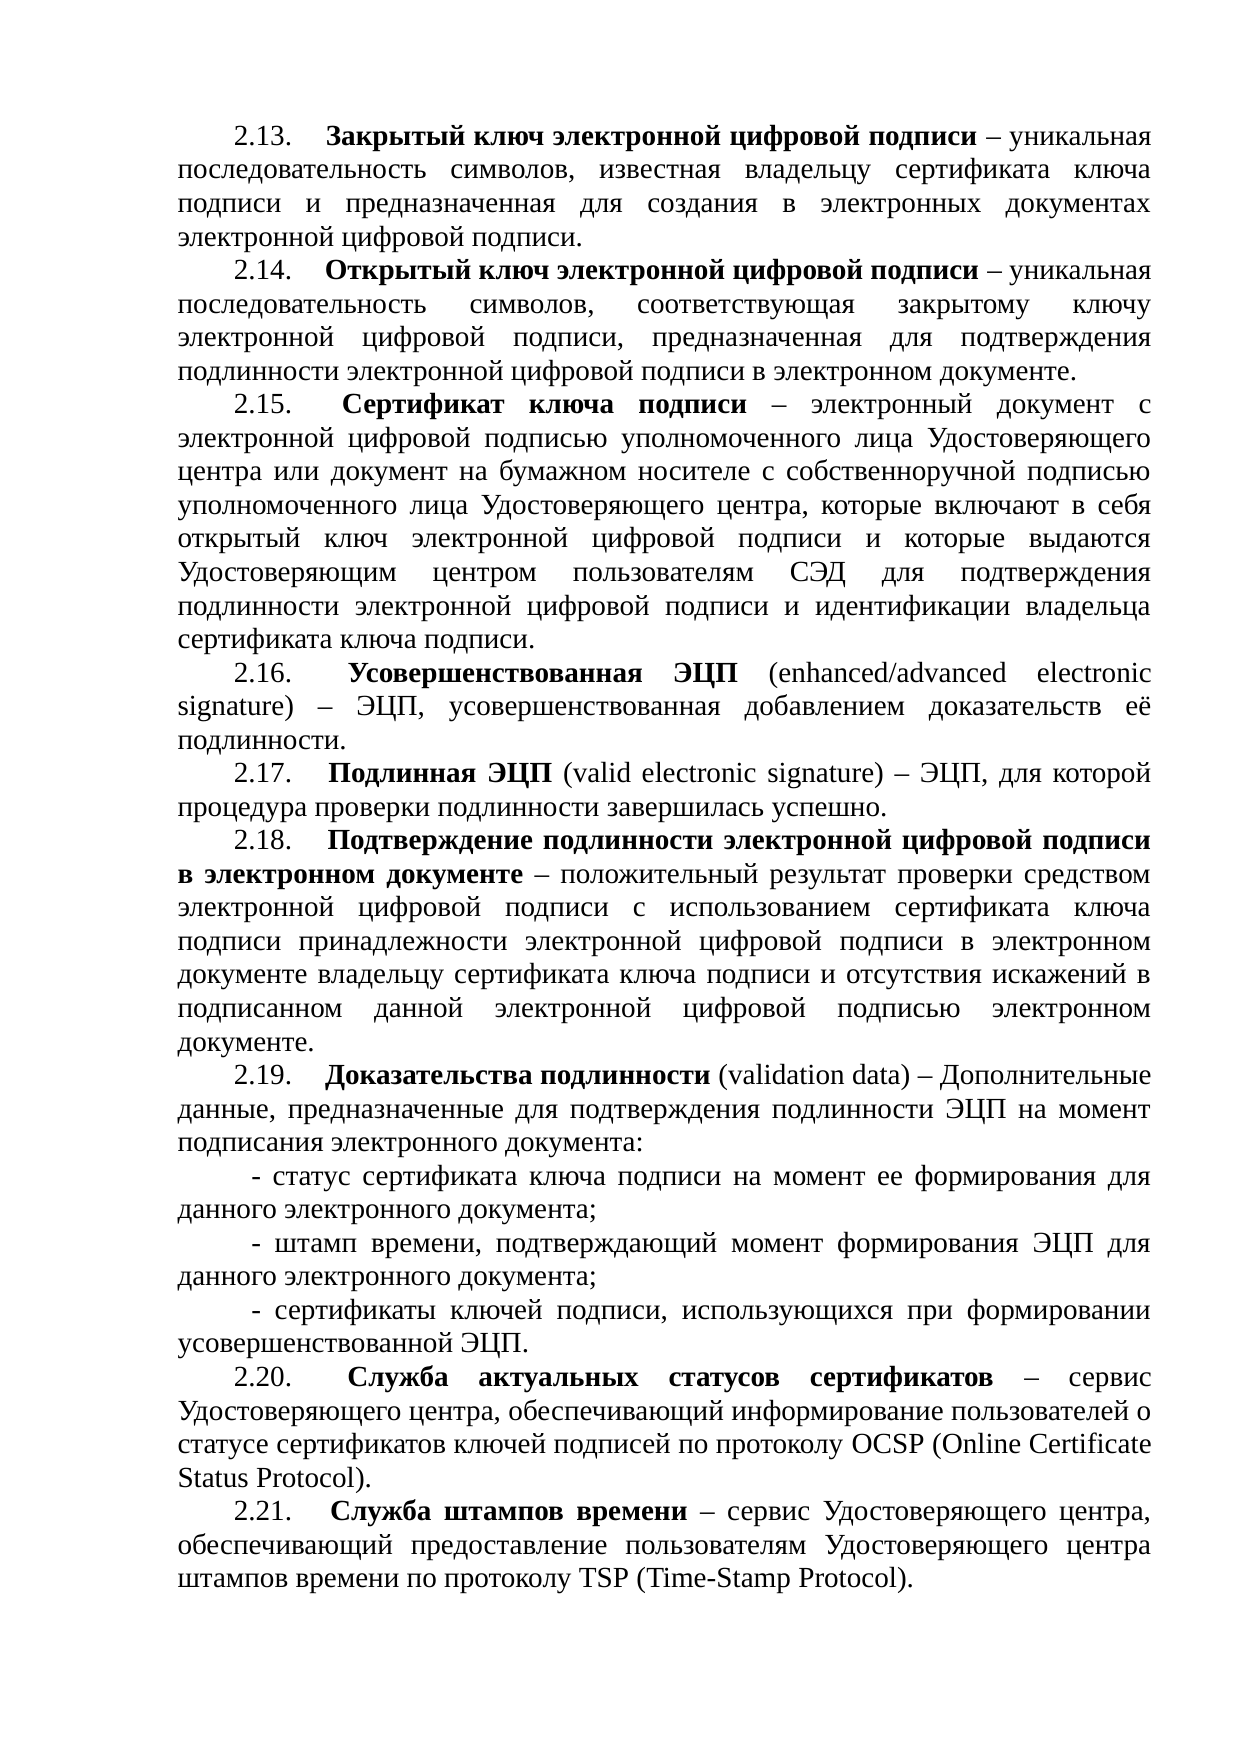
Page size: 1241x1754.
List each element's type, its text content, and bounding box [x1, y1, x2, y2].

text 2.16. Усовершенствованная ЭЦП (enhanced/advanced electronic signature) – ЭЦП, усовершенствованная добавлением доказательств её подлинности. [177, 655, 1152, 755]
text - статус сертификата ключа подписи на момент ее формирования для данного электронного документа; [177, 1158, 1152, 1225]
text - сертификаты ключей подписи, использующихся при формировании усовершенствованной ЭЦП. [177, 1292, 1152, 1359]
text 2.19. Доказательства подлинности (validation data) – Дополнительные данные, предназначенные для подтверждения подлинности ЭЦП на момент подписания электронного документа: [177, 1057, 1152, 1158]
text 2.15. Сертификат ключа подписи – электронный документ с электронной цифровой подписью уполномоченного лица Удостоверяющего центра или документ на бумажном носителе с собственноручной подписью уполномоченного лица Удостоверяющего центра, которые включают в себя открытый ключ электронной цифровой подписи и которые выдаются Удостоверяющим центром пользователям СЭД для подтверждения подлинности электронной цифровой подписи и идентификации владельца сертификата ключа подписи. [177, 386, 1152, 655]
text 2.13. Закрытый ключ электронной цифровой подписи – уникальная последовательность символов, известная владельцу сертификата ключа подписи и предназначенная для создания в электронных документах электронной цифровой подписи. [177, 118, 1152, 252]
text 2.14. Открытый ключ электронной цифровой подписи – уникальная последовательность символов, соответствующая закрытому ключу электронной цифровой подписи, предназначенная для подтверждения подлинности электронной цифровой подписи в электронном документе. [177, 252, 1152, 386]
text 2.17. Подлинная ЭЦП (valid electronic signature) – ЭЦП, для которой процедура проверки подлинности завершилась успешно. [177, 755, 1152, 822]
text 2.20. Служба актуальных статусов сертификатов – сервис Удостоверяющего центра, обеспечивающий информирование пользователей о статусе сертификатов ключей подписей по протоколу OCSP (Online Certificate Status Protocol). [177, 1359, 1152, 1493]
text 2.18. Подтверждение подлинности электронной цифровой подписи в электронном документе – положительный результат проверки средством электронной цифровой подписи с использованием сертификата ключа подписи принадлежности электронной цифровой подписи в электронном документе владельцу сертификата ключа подписи и отсутствия искажений в подписанном данной электронной цифровой подписью электронном документе. [177, 822, 1152, 1057]
text - штамп времени, подтверждающий момент формирования ЭЦП для данного электронного документа; [177, 1225, 1152, 1292]
text 2.21. Служба штампов времени – сервис Удостоверяющего центра, обеспечивающий предоставление пользователям Удостоверяющего центра штампов времени по протоколу TSP (Time-Stamp Protocol). [177, 1493, 1152, 1594]
